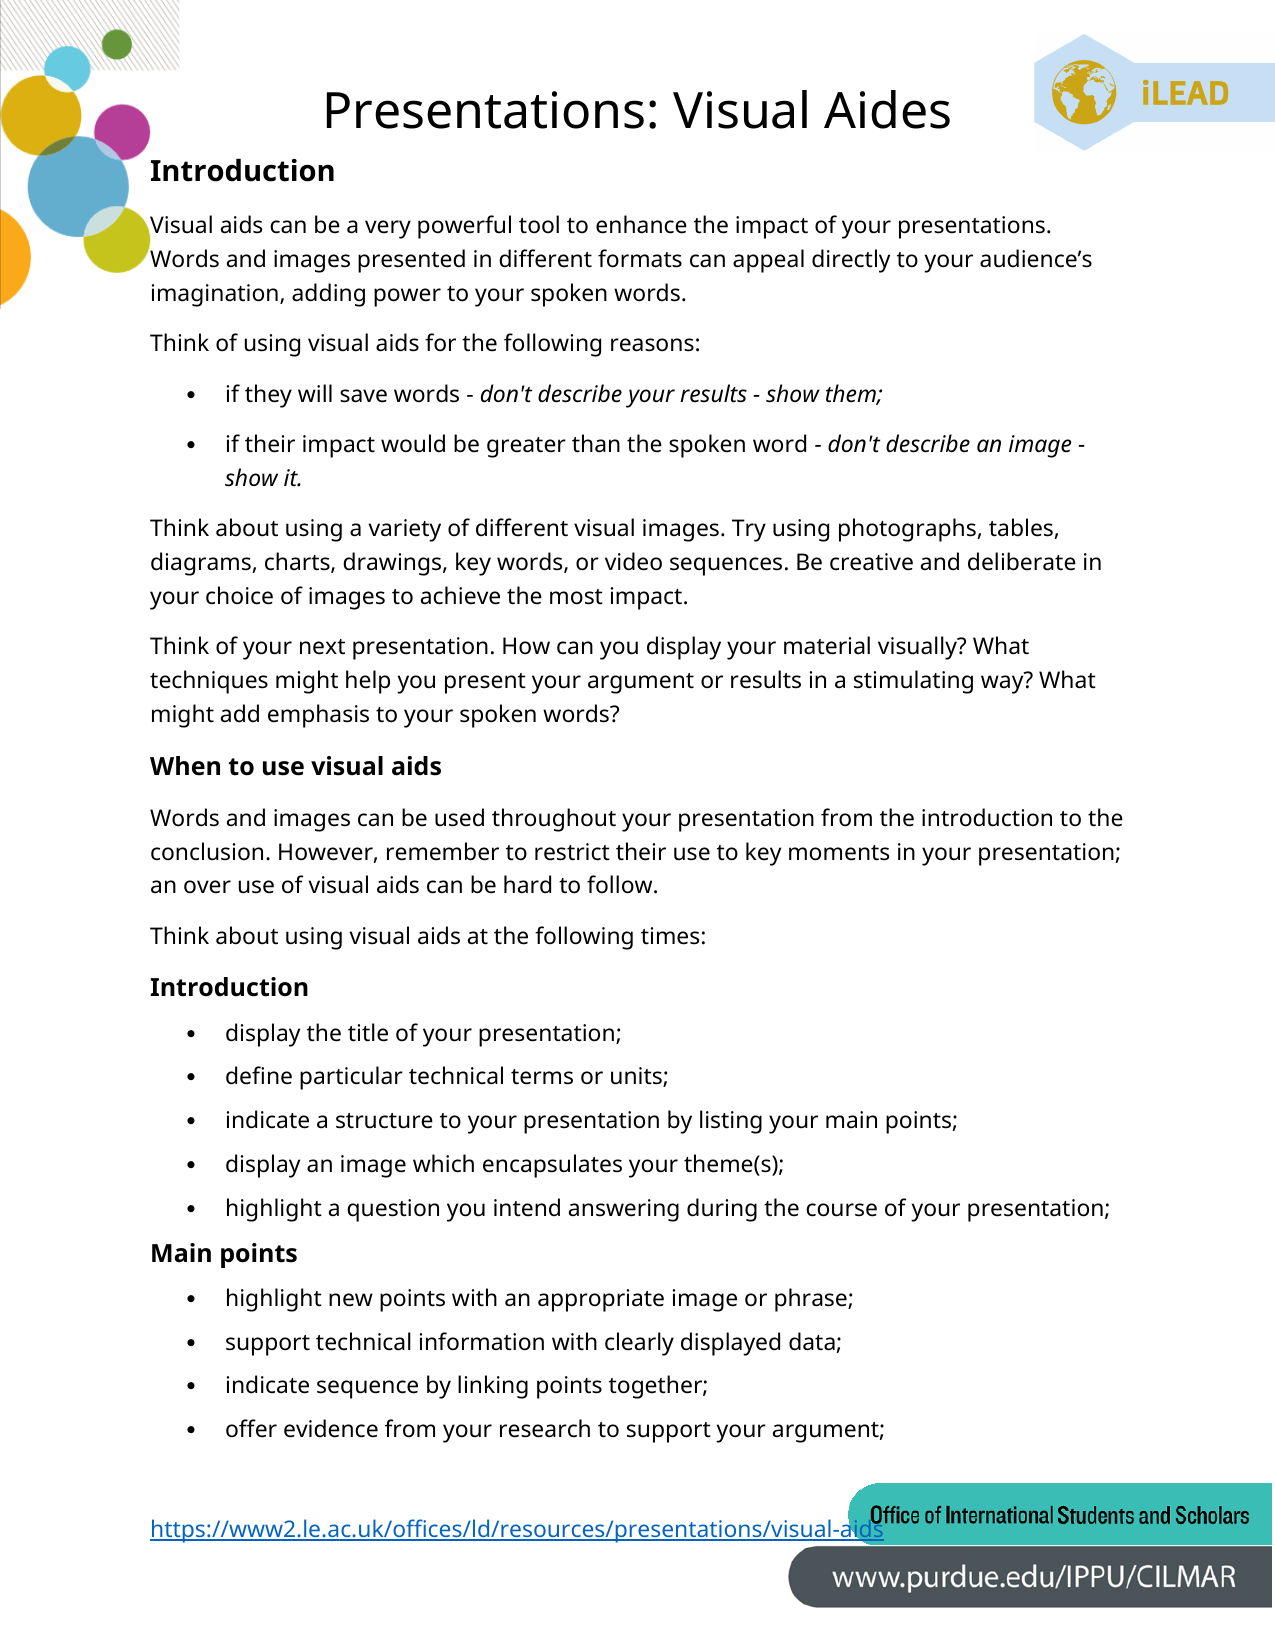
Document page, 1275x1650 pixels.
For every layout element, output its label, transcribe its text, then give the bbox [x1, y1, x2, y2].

text Think of using visual aids for the following reasons: [150, 327, 1125, 359]
list display the title of your presentation; [187, 1017, 1125, 1048]
text Think about using a variety of different visual images. Try using photographs, tables, diagrams, charts, drawings, key words, or video sequences. Be creative and deliberate in your choice of images to achieve the most impact. [150, 512, 1125, 611]
text Words and images can be used throughout your presentation from the introduction to the conclusion. However, remember to restrict their use to key moments in your presentation; an over use of visual aids can be hard to follow. [150, 802, 1125, 900]
text Introduction [150, 150, 1125, 190]
list highlight a question you intend answering during the course of your presentation; [187, 1192, 1125, 1223]
picture [1034, 33, 1275, 152]
list offer evidence from your research to support your argument; [187, 1413, 1125, 1444]
list define particular technical terms or units; [187, 1060, 1125, 1092]
list indicate sequence by linking points together; [187, 1369, 1125, 1401]
text Introduction [150, 970, 1125, 1004]
picture [779, 1483, 1272, 1619]
text Main points [150, 1235, 1125, 1269]
text Visual aids can be a very powerful tool to enhance the impact of your presentations. Words and images presented in different formats can appeal directly to your audience’s imagination, adding power to your spoken words. [150, 209, 1125, 308]
list highlight new points with an appropriate image or phrase; [187, 1282, 1125, 1313]
text Think of your next presentation. How can you display your material visually? What techniques might help you present your argument or results in a stimulating way? What might add emphasis to your spoken words? [150, 630, 1125, 729]
text When to use visual aids [150, 748, 1125, 782]
list display an image which encapsulates your theme(s); [187, 1148, 1125, 1179]
list indicate a structure to your presentation by listing your main points; [187, 1104, 1125, 1135]
list support technical information with clearly displayed data; [187, 1326, 1125, 1357]
list if their impact would be greater than the spoken word - don't describe an image - show it. [187, 428, 1125, 493]
list if they will save words - don't describe your results - show them; [187, 378, 1125, 409]
picture [0, 0, 180, 309]
text Think about using visual aids at the following times: [150, 919, 1125, 951]
